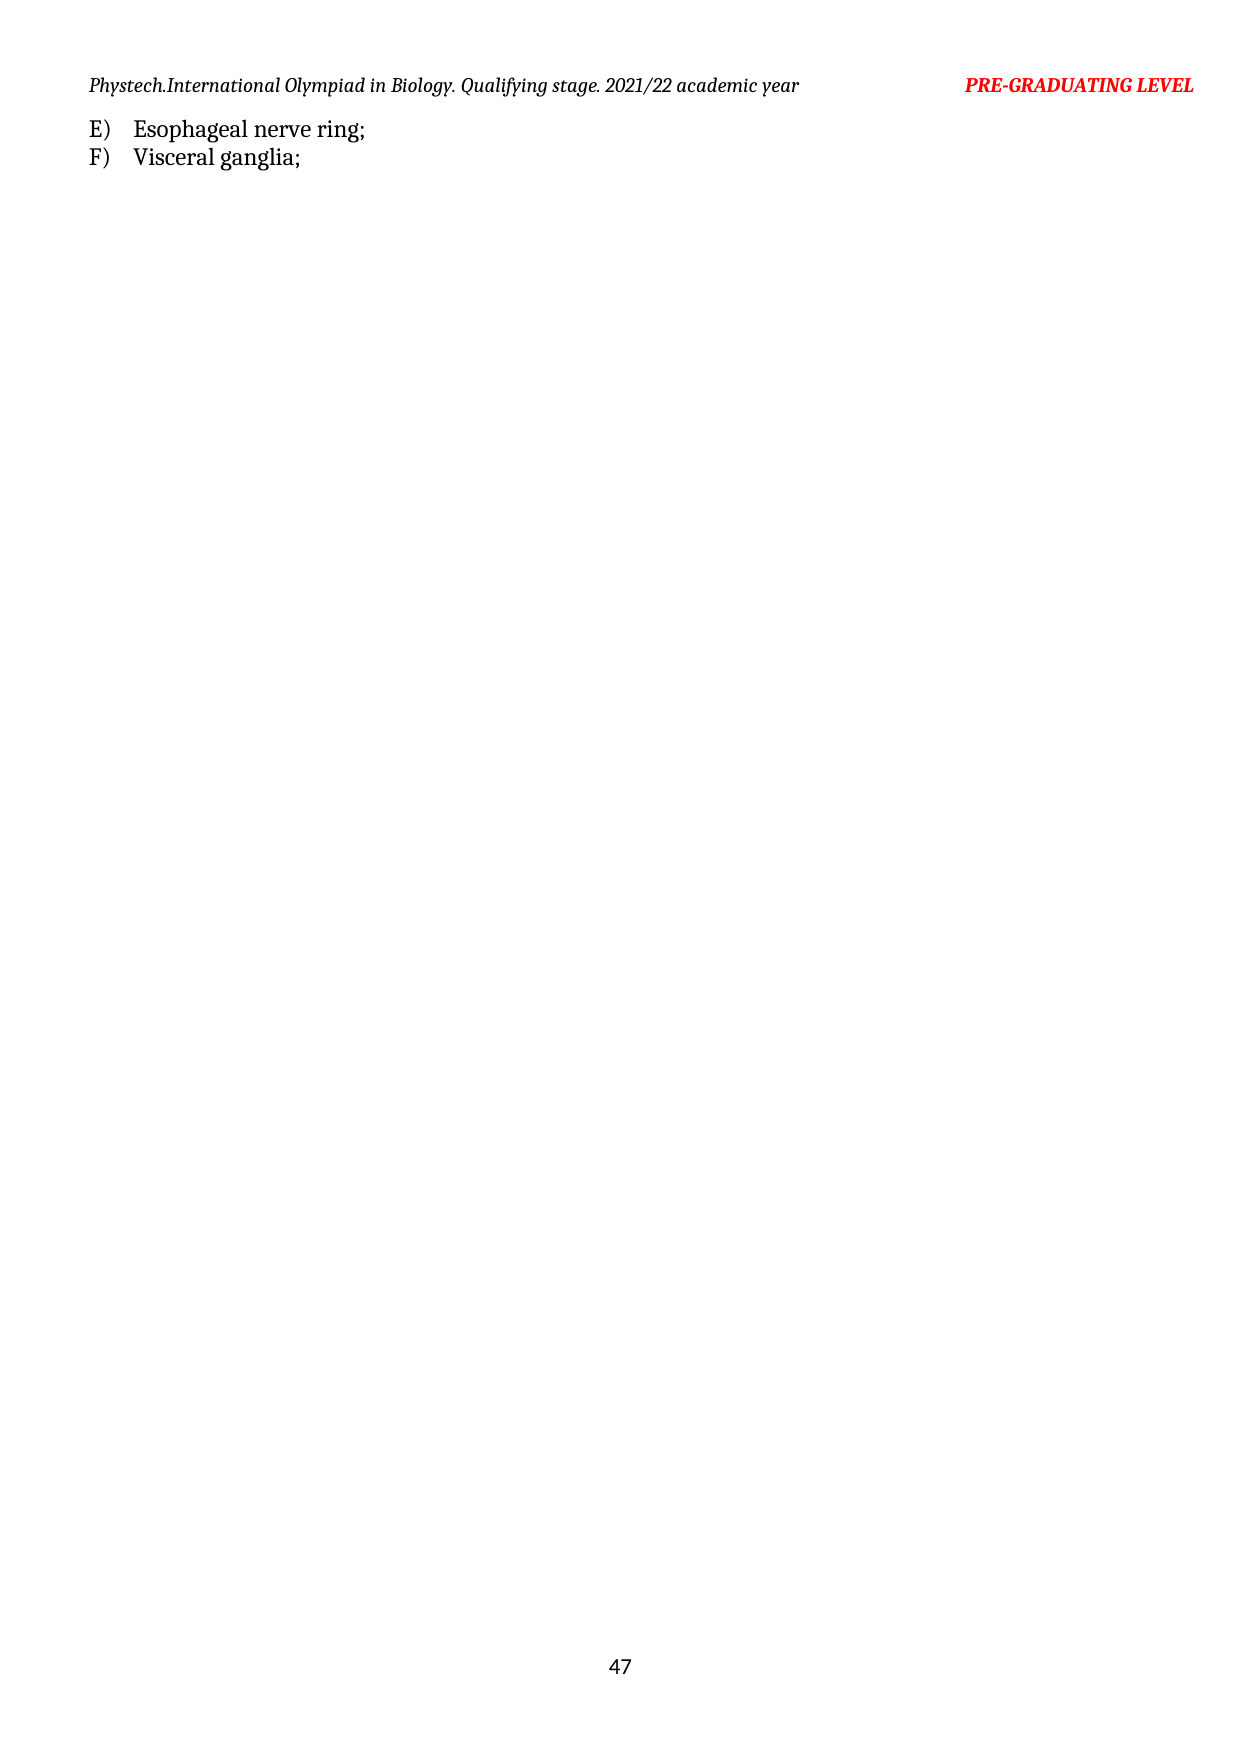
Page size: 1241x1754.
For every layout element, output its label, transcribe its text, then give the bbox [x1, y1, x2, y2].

list Visceral ganglia; [89, 143, 1152, 172]
list Esophageal nerve ring; [89, 114, 1152, 143]
